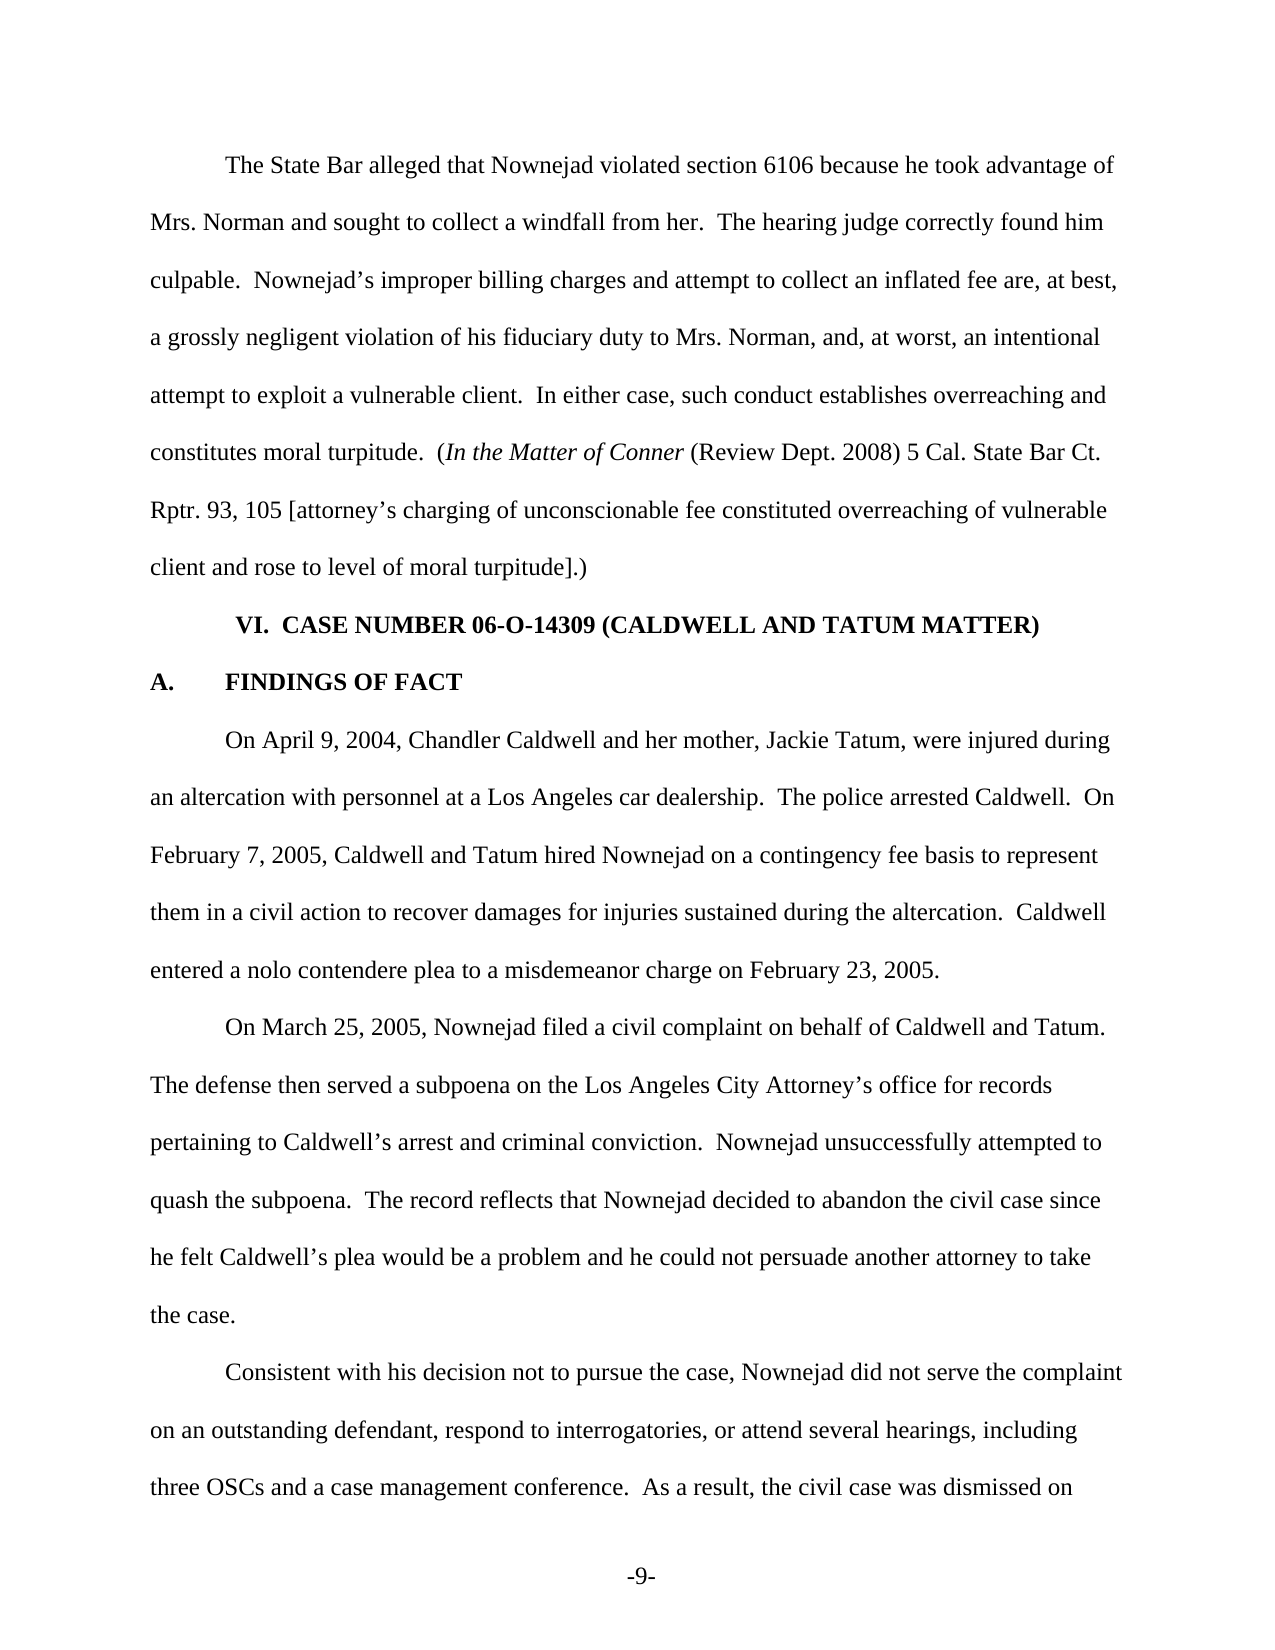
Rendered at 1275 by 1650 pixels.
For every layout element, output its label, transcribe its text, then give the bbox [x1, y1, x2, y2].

text On April 9, 2004, Chandler Caldwell and her mother, Jackie Tatum, were injured during an altercation with personnel at a Los Angeles car dealership. The police arrested Caldwell. On February 7, 2005, Caldwell and Tatum hired Nownejad on a contingency fee basis to represent them in a civil action to recover damages for injuries sustained during the altercation. Caldwell entered a nolo contendere plea to a misdemeanor charge on February 23, 2005. [150, 725, 1125, 984]
text On March 25, 2005, Nownejad filed a civil complaint on behalf of Caldwell and Tatum. The defense then served a subpoena on the Los Angeles City Attorney’s office for records pertaining to Caldwell’s arrest and criminal conviction. Nownejad unsuccessfully attempted to quash the subpoena. The record reflects that Nownejad decided to abandon the civil case since he felt Caldwell’s plea would be a problem and he could not persuade another attorney to take the case. [150, 1012, 1125, 1329]
text The State Bar alleged that Nownejad violated section 6106 because he took advantage of Mrs. Norman and sought to collect a windfall from her. The hearing judge correctly found him culpable. Nownejad’s improper billing charges and attempt to collect an inflated fee are, at best, a grossly negligent violation of his fiduciary duty to Mrs. Norman, and, at worst, an intentional attempt to exploit a vulnerable client. In either case, such conduct establishes overreaching and constitutes moral turpitude. (In the Matter of Conner (Review Dept. 2008) 5 Cal. State Bar Ct. Rptr. 93, 105 [attorney’s charging of unconscionable fee constituted overreaching of vulnerable client and rose to level of moral turpitude].) [150, 150, 1125, 581]
text VI. CASE NUMBER 06-O-14309 (CALDWELL AND TATUM MATTER) [150, 610, 1125, 639]
text A. FINDINGS OF FACT [150, 667, 1125, 696]
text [150, 1357, 1125, 1501]
